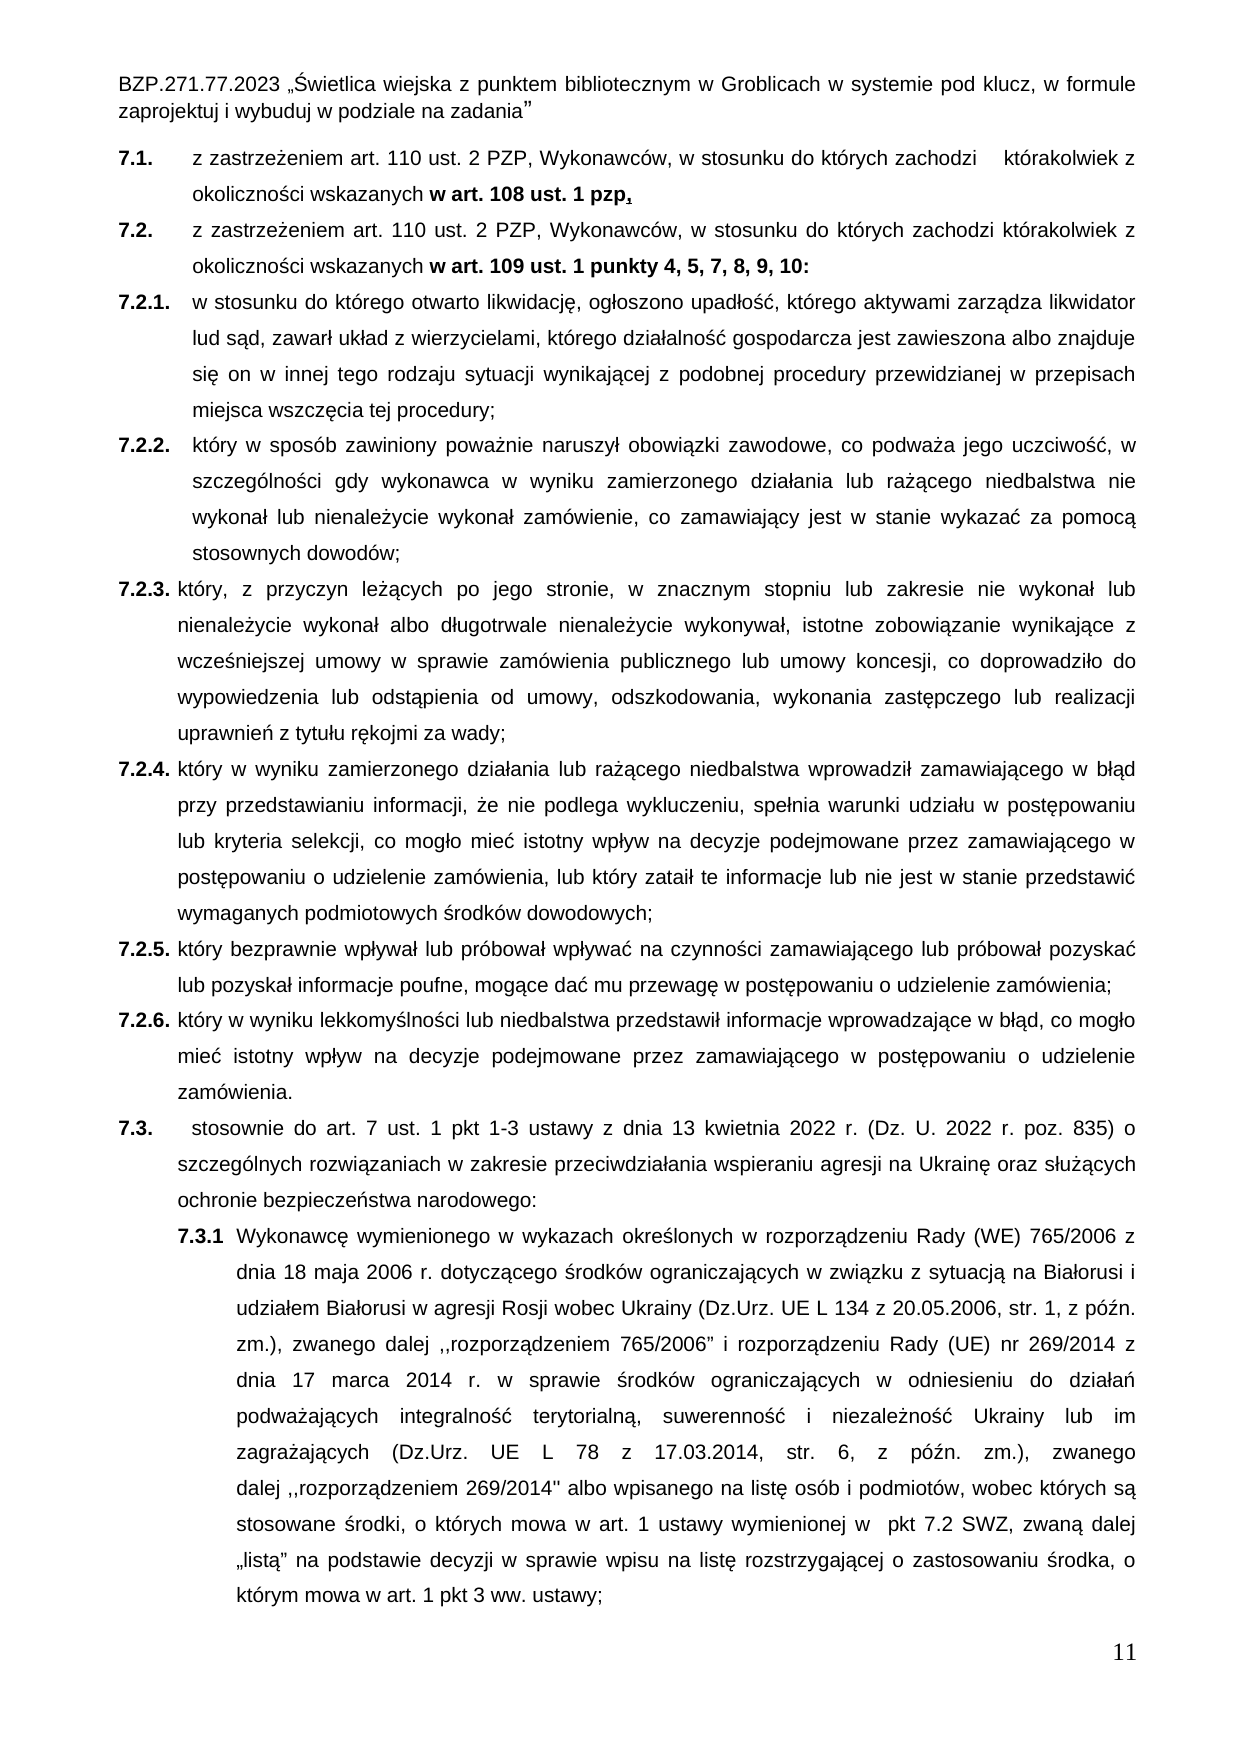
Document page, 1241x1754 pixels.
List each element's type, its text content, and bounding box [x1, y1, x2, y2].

list który w wyniku zamierzonego działania lub rażącego niedbalstwa wprowadził zamawiającego w błąd przy przedstawianiu informacji, że nie podlega wykluczeniu, spełnia warunki udziału w postępowaniu lub kryteria selekcji, co mogło mieć istotny wpływ na decyzje podejmowane przez zamawiającego w postępowaniu o udzielenie zamówienia, lub który zataił te informacje lub nie jest w stanie przedstawić wymaganych podmiotowych środków dowodowych; [118, 757, 1137, 924]
list z zastrzeżeniem art. 110 ust. 2 PZP, Wykonawców, w stosunku do których zachodzi którakolwiek z okoliczności wskazanych w art. 108 ust. 1 pzp, [118, 146, 1137, 206]
list który bezprawnie wpływał lub próbował wpływać na czynności zamawiającego lub próbował pozyskać lub pozyskał informacje poufne, mogące dać mu przewagę w postępowaniu o udzielenie zamówienia; [118, 936, 1137, 996]
text 7.3. stosownie do art. 7 ust. 1 pkt 1-3 ustawy z dnia 13 kwietnia 2022 r. (Dz. U. 2022 r. poz. 835) o szczególnych rozwiązaniach w zakresie przeciwdziałania wspieraniu agresji na Ukrainę oraz służących ochronie bezpieczeństwa narodowego: [118, 1116, 1137, 1212]
list który, z przyczyn leżących po jego stronie, w znacznym stopniu lub zakresie nie wykonał lub nienależycie wykonał albo długotrwale nienależycie wykonywał, istotne zobowiązanie wynikające z wcześniejszej umowy w sprawie zamówienia publicznego lub umowy koncesji, co doprowadziło do wypowiedzenia lub odstąpienia od umowy, odszkodowania, wykonania zastępczego lub realizacji uprawnień z tytułu rękojmi za wady; [118, 577, 1137, 745]
list który w wyniku lekkomyślności lub niedbalstwa przedstawił informacje wprowadzające w błąd, co mogło mieć istotny wpływ na decyzje podejmowane przez zamawiającego w postępowaniu o udzielenie zamówienia. [118, 1008, 1137, 1104]
list z zastrzeżeniem art. 110 ust. 2 PZP, Wykonawców, w stosunku do których zachodzi którakolwiek z okoliczności wskazanych w art. 109 ust. 1 punkty 4, 5, 7, 8, 9, 10: [118, 218, 1137, 278]
list Wykonawcę wymienionego w wykazach określonych w rozporządzeniu Rady (WE) 765/2006 z dnia 18 maja 2006 r. dotyczącego środków ograniczających w związku z sytuacją na Białorusi i udziałem Białorusi w agresji Rosji wobec Ukrainy (Dz.Urz. UE L 134 z 20.05.2006, str. 1, z późn. zm.), zwanego dalej ,,rozporządzeniem 765/2006” i rozporządzeniu Rady (UE) nr 269/2014 z dnia 17 marca 2014 r. w sprawie środków ograniczających w odniesieniu do działań podważających integralność terytorialną, suwerenność i niezależność Ukrainy lub im zagrażających (Dz.Urz. UE L 78 z 17.03.2014, str. 6, z późn. zm.), zwanego dalej ,,rozporządzeniem 269/2014'' albo wpisanego na listę osób i podmiotów, wobec których są stosowane środki, o których mowa w art. 1 ustawy wymienionej w pkt 7.2 SWZ, zwaną dalej „listą” na podstawie decyzji w sprawie wpisu na listę rozstrzygającej o zastosowaniu środka, o którym mowa w art. 1 pkt 3 ww. ustawy; [177, 1224, 1137, 1607]
list który w sposób zawiniony poważnie naruszył obowiązki zawodowe, co podważa jego uczciwość, w szczególności gdy wykonawca w wyniku zamierzonego działania lub rażącego niedbalstwa nie wykonał lub nienależycie wykonał zamówienie, co zamawiający jest w stanie wykazać za pomocą stosownych dowodów; [118, 433, 1137, 565]
list w stosunku do którego otwarto likwidację, ogłoszono upadłość, którego aktywami zarządza likwidator lud sąd, zawarł układ z wierzycielami, którego działalność gospodarcza jest zawieszona albo znajduje się on w innej tego rodzaju sytuacji wynikającej z podobnej procedury przewidzianej w przepisach miejsca wszczęcia tej procedury; [118, 289, 1137, 421]
